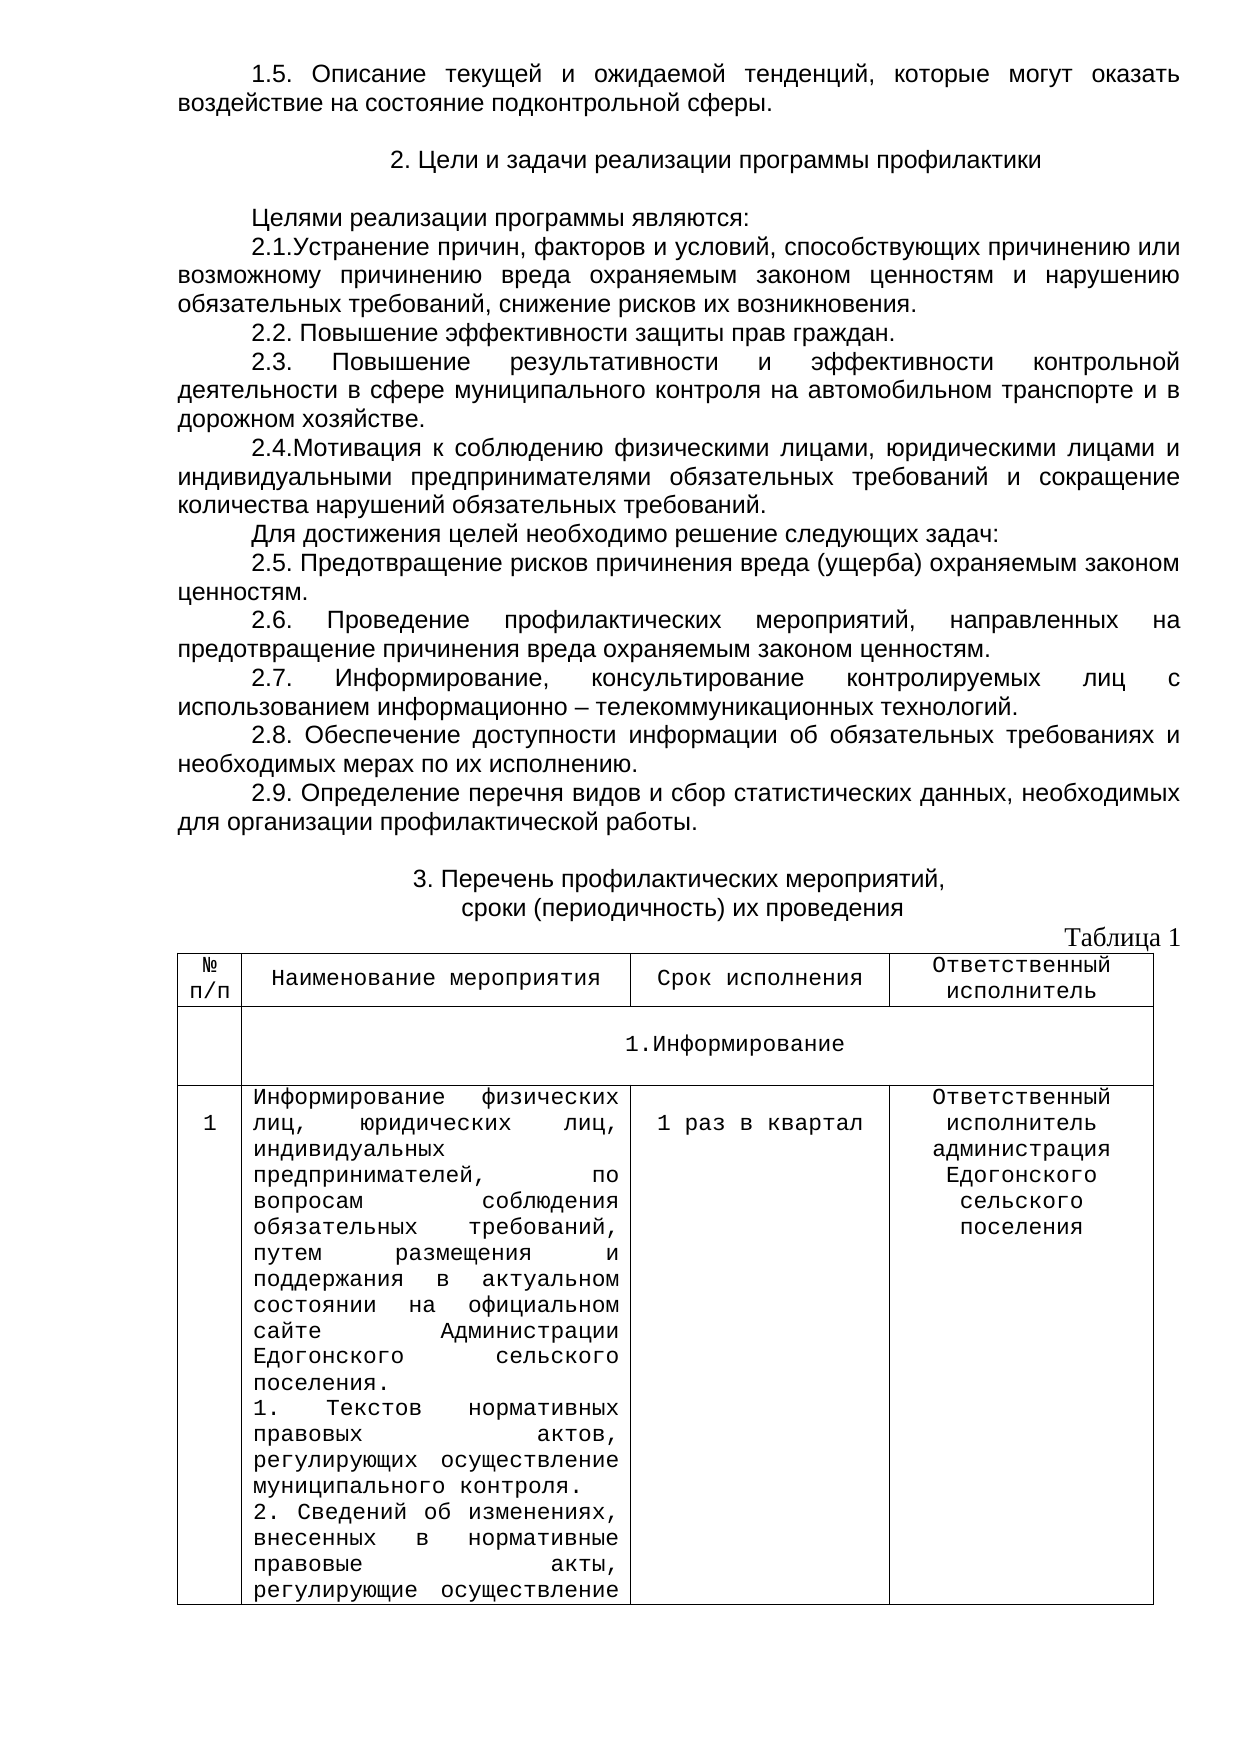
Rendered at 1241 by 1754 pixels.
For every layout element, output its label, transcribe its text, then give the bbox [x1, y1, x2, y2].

table_cell 1 [178, 1086, 241, 1604]
text 2.9. Определение перечня видов и сбор статистических данных, необходимых для организации профилактической работы. [177, 778, 1181, 835]
text 1.5. Описание текущей и ожидаемой тенденций, которые могут оказать воздействие на состояние подконтрольной сферы. [177, 59, 1181, 117]
text 2.6. Проведение профилактических мероприятий, направленных на предотвращение причинения вреда охраняемым законом ценностям. [177, 605, 1181, 663]
table_header Срок исполнения [631, 954, 889, 1006]
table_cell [242, 1086, 630, 1604]
text 2.4.Мотивация к соблюдению физическими лицами, юридическими лицами и индивидуальными предпринимателями обязательных требований и сокращение количества нарушений обязательных требований. [177, 433, 1181, 519]
table_cell [178, 1007, 241, 1084]
table_header Ответственный исполнитель [890, 954, 1153, 1006]
table_header № п/п [178, 954, 241, 1006]
text Таблица 1 [177, 922, 1181, 953]
text Для достижения целей необходимо решение следующих задач: [177, 519, 1181, 548]
text 3. Перечень профилактических мероприятий, [177, 864, 1181, 893]
table_header Наименование мероприятия [242, 954, 630, 1006]
text 2.2. Повышение эффективности защиты прав граждан. [177, 318, 1181, 347]
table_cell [890, 1086, 1153, 1604]
table_cell 1.Информирование [242, 1007, 1153, 1084]
text 2.3. Повышение результативности и эффективности контрольной деятельности в сфере муниципального контроля на автомобильном транспорте и в дорожном хозяйстве. [177, 347, 1181, 433]
text 2. Цели и задачи реализации программы профилактики [177, 145, 1181, 174]
text 2.7. Информирование, консультирование контролируемых лиц с использованием информационно – телекоммуникационных технологий. [177, 663, 1181, 720]
text сроки (периодичность) их проведения [177, 893, 1181, 922]
text Целями реализации программы являются: [177, 203, 1181, 232]
table_cell 1 раз в квартал [631, 1086, 889, 1604]
text 2.8. Обеспечение доступности информации об обязательных требованиях и необходимых мерах по их исполнению. [177, 720, 1181, 778]
text 2.1.Устранение причин, факторов и условий, способствующих причинению или возможному причинению вреда охраняемым законом ценностям и нарушению обязательных требований, снижение рисков их возникновения. [177, 232, 1181, 318]
text 2.5. Предотвращение рисков причинения вреда (ущерба) охраняемым законом ценностям. [177, 548, 1181, 605]
